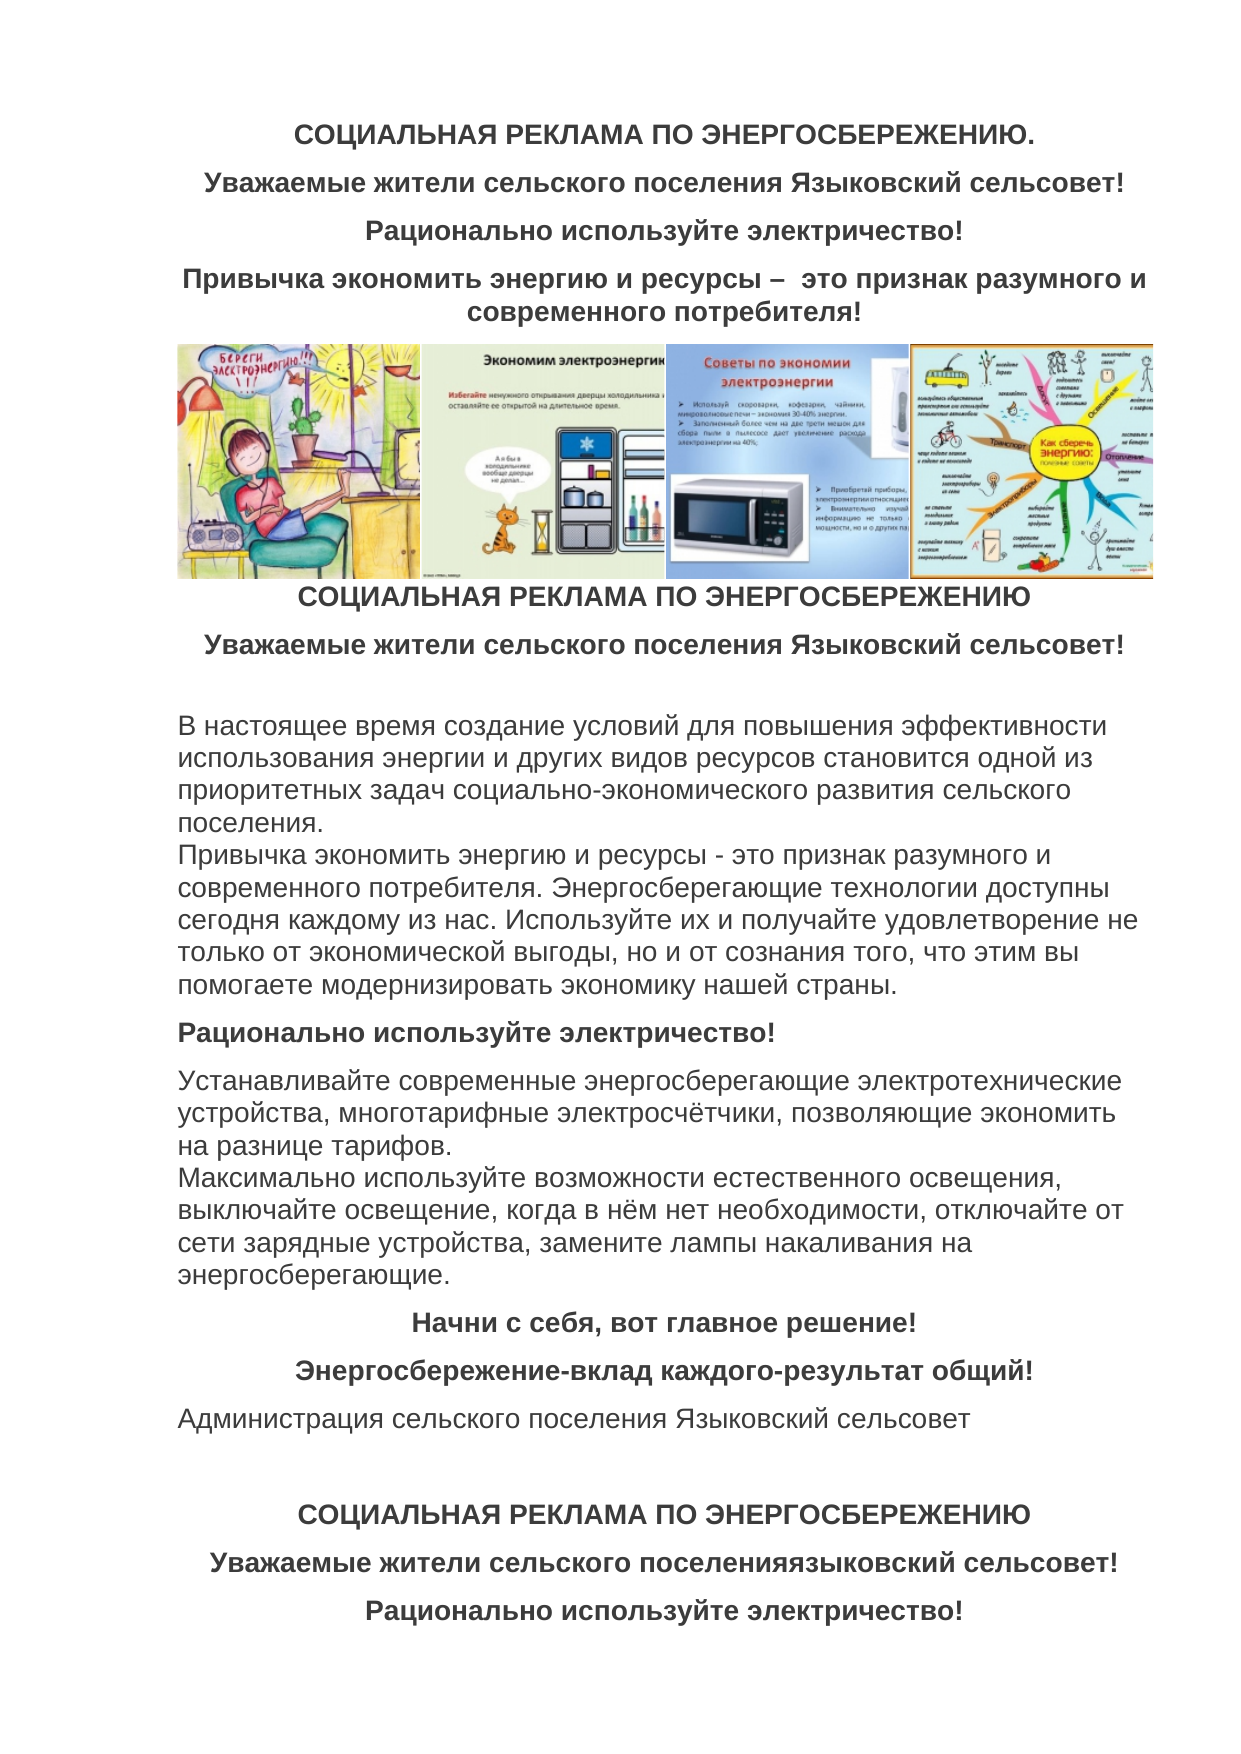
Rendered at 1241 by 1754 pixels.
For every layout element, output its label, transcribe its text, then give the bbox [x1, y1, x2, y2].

text СОЦИАЛЬНАЯ РЕКЛАМА ПО ЭНЕРГОСБЕРЕЖЕНИЮ [177, 1498, 1152, 1531]
text Уважаемые жители сельского поселения Языковский сельсовет! [177, 166, 1152, 198]
text Устанавливайте современные энергосберегающие электротехнические устройства, многотарифные электросчётчики, позволяющие экономить на разнице тарифов. Максимально используйте возможности естественного освещения, выключайте освещение, когда в нём нет необходимости, отключайте от сети зарядные устройства, замените лампы накаливания на энергосберегающие. [177, 1064, 1152, 1291]
text Уважаемые жители сельского поселения Языковский сельсовет! [177, 628, 1152, 661]
text Рационально используйте электричество! [177, 1594, 1152, 1627]
text СОЦИАЛЬНАЯ РЕКЛАМА ПО ЭНЕРГОСБЕРЕЖЕНИЮ. [177, 118, 1152, 151]
text Рационально используйте электричество! [177, 214, 1152, 247]
text Привычка экономить энергию и ресурсы – это признак разумного и современного потребителя! [177, 262, 1152, 327]
text Энергосбережение-вклад каждого-результат общий! [177, 1354, 1152, 1387]
picture [666, 344, 909, 579]
text Администрация сельского поселения Языковский сельсовет [177, 1402, 1152, 1434]
text Рационально используйте электричество! [177, 1016, 1152, 1048]
text Начни с себя, вот главное решение! [177, 1306, 1152, 1338]
picture [910, 344, 1154, 579]
text СОЦИАЛЬНАЯ РЕКЛАМА ПО ЭНЕРГОСБЕРЕЖЕНИЮ [177, 580, 1152, 612]
picture [421, 344, 665, 579]
text Уважаемые жители сельского поселенияязыковский сельсовет! [177, 1546, 1152, 1579]
picture [177, 344, 420, 579]
text В настоящее время создание условий для повышения эффективности использования энергии и других видов ресурсов становится одной из приоритетных задач социально-экономического развития сельского поселения. Привычка экономить энергию и ресурсы - это признак разумного и современного потребителя. Энергосберегающие технологии доступны сегодня каждому из нас. Используйте их и получайте удовлетворение не только от экономической выгоды, но и от сознания того, что этим вы помогаете модернизировать экономику нашей страны. [177, 676, 1152, 1000]
